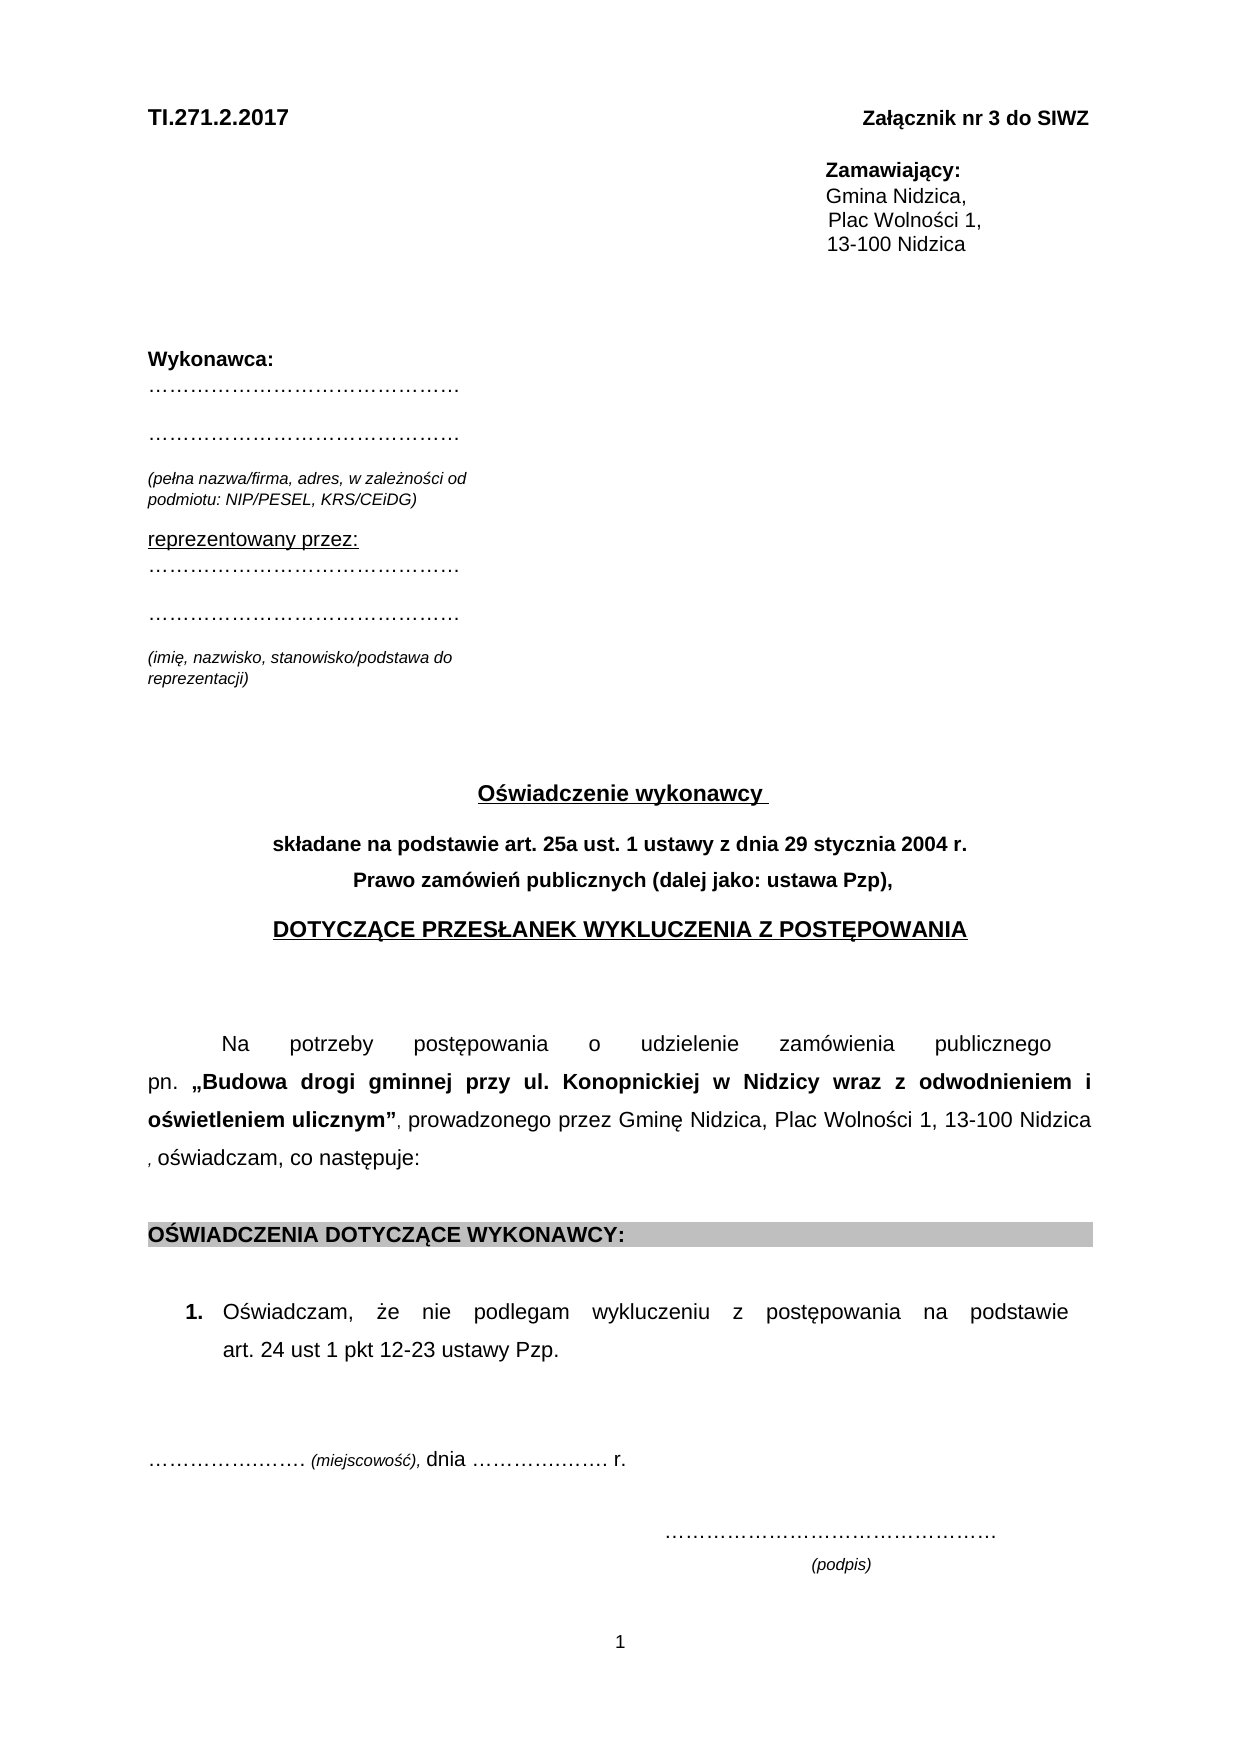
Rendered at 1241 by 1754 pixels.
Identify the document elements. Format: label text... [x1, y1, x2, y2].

text ……………………………………………………………………………… [148, 552, 472, 624]
text ……………………………………………………………………………… [148, 373, 472, 445]
text reprezentowany przez: [148, 527, 1093, 551]
list Oświadczam, że nie podlegam wykluczeniu z postępowania na podstawie art. 24 ust 1 pkt 12-23 ustawy Pzp. [185, 1299, 1093, 1362]
text TI.271.2.2017 Załącznik nr 3 do SIWZ [148, 103, 1093, 130]
text (imię, nazwisko, stanowisko/podstawa do reprezentacji) [148, 648, 472, 688]
text Oświadczenie wykonawcy [148, 780, 1093, 806]
text (pełna nazwa/firma, adres, w zależności od podmiotu: NIP/PESEL, KRS/CEiDG) [148, 469, 472, 508]
text OŚWIADCZENIA DOTYCZĄCE WYKONAWCY: [148, 1222, 1093, 1247]
text Plac Wolności 1, [148, 207, 1093, 231]
text DOTYCZĄCE PRZESŁANEK WYKLUCZENIA Z POSTĘPOWANIA [148, 916, 1093, 942]
text 13-100 Nidzica [148, 231, 1093, 255]
text ………………………………………… [148, 1518, 1093, 1542]
text Wykonawca: [148, 347, 1093, 371]
text Na potrzeby postępowania o udzielenie zamówienia publicznego pn. „Budowa drogi gminnej przy ul. Konopnickiej w Nidzicy wraz z odwodnieniem i oświetleniem ulicznym”, prowadzonego przez Gminę Nidzica, Plac Wolności 1, 13-100 Nidzica , oświadczam, co następuje: [148, 1031, 1093, 1170]
text składane na podstawie art. 25a ust. 1 ustawy z dnia 29 stycznia 2004 r. [148, 832, 1093, 856]
text Gmina Nidzica, [148, 183, 1093, 207]
text …………….……. (miejscowość), dnia ………….……. r. [148, 1447, 1093, 1471]
text Zamawiający: [694, 158, 1093, 182]
text (podpis) [738, 1554, 1093, 1574]
text Prawo zamówień publicznych (dalej jako: ustawa Pzp), [148, 868, 1093, 892]
